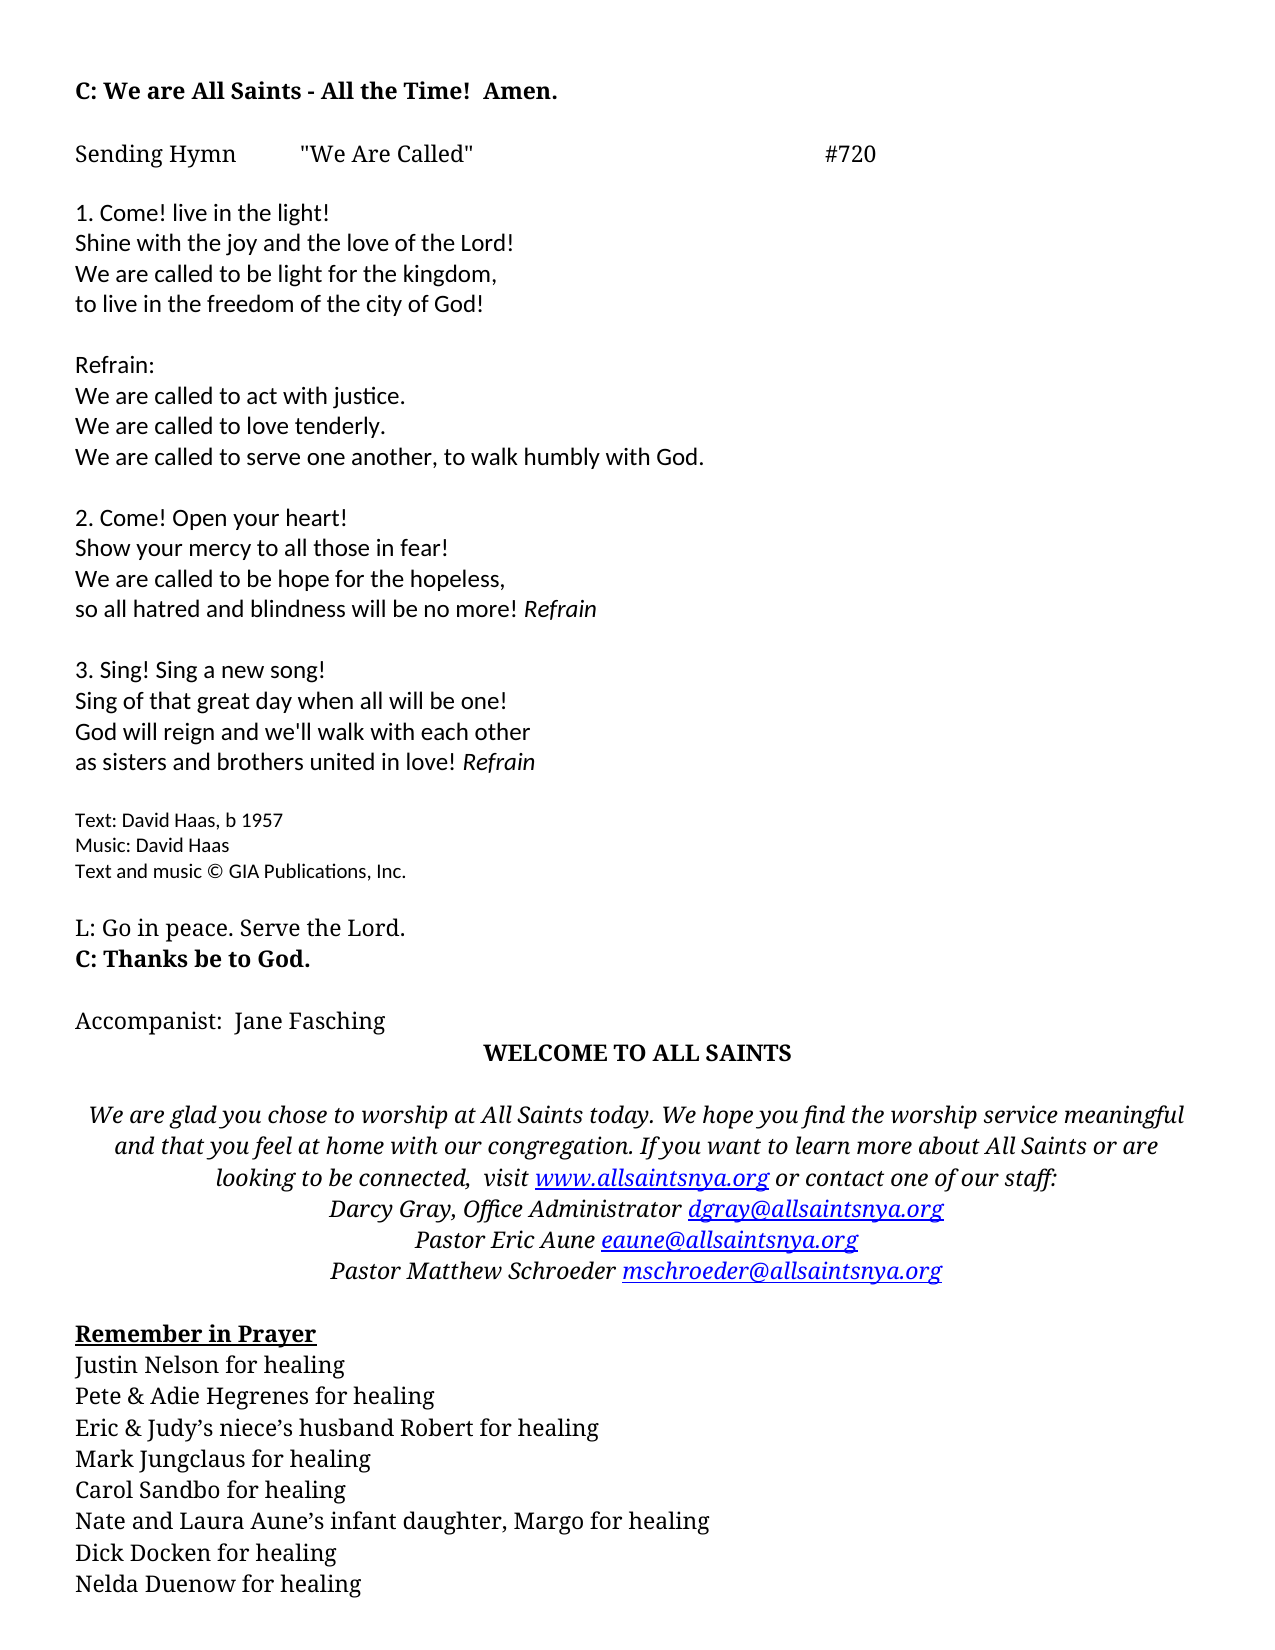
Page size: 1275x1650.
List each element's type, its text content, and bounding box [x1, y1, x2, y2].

text Music: David Haas [75, 833, 1200, 858]
text Justin Nelson for healing [75, 1349, 1200, 1380]
text We are called to act with justice. [75, 380, 1200, 410]
text Mark Jungclaus for healing [75, 1443, 1200, 1474]
text Text: David Haas, b 1957 [75, 807, 1200, 833]
text WELCOME TO ALL SAINTS [75, 1036, 1200, 1068]
text Dick Docken for healing [75, 1536, 1200, 1568]
text Darcy Gray, Office Administrator dgray@allsaintsnya.org [75, 1193, 1200, 1224]
text Carol Sandbo for healing [75, 1474, 1200, 1505]
text Show your mercy to all those in fear! [75, 532, 1200, 563]
text Pastor Matthew Schroeder mschroeder@allsaintsnya.org [75, 1255, 1200, 1286]
text We are called to love tenderly. [75, 410, 1200, 441]
text 2. Come! Open your heart! [75, 502, 1200, 532]
text 1. Come! live in the light! [75, 197, 1200, 227]
text Nelda Duenow for healing [75, 1568, 1200, 1599]
text to live in the freedom of the city of God! [75, 288, 1200, 319]
text God will reign and we'll walk with each other [75, 716, 1200, 746]
text so all hatred and blindness will be no more! Refrain [75, 593, 1200, 624]
text Nate and Laura Aune’s infant daughter, Margo for healing [75, 1505, 1200, 1536]
text L: Go in peace. Serve the Lord. [75, 911, 1200, 943]
text C: We are All Saints - All the Time! Amen. [75, 75, 1200, 106]
text C: Thanks be to God. [75, 943, 1200, 974]
text Pete & Adie Hegrenes for healing [75, 1380, 1200, 1411]
text Remember in Prayer [75, 1318, 1200, 1349]
text Eric & Judy’s niece’s husband Robert for healing [75, 1411, 1200, 1443]
text Sing of that great day when all will be one! [75, 685, 1200, 716]
text Pastor Eric Aune eaune@allsaintsnya.org [75, 1224, 1200, 1255]
text Accompanist: Jane Fasching [75, 1005, 1200, 1036]
text Refrain: [75, 349, 1200, 380]
text We are glad you chose to worship at All Saints today. We hope you find the worship service meaningful and that you feel at home with our congregation. If you want to learn more about All Saints or are looking to be connected, visit www.allsaintsnya.org or contact one of our staff: [75, 1099, 1200, 1193]
text as sisters and brothers united in love! Refrain [75, 746, 1200, 777]
text Shine with the joy and the love of the Lord! [75, 227, 1200, 258]
text 3. Sing! Sing a new song! [75, 654, 1200, 685]
text We are called to serve one another, to walk humbly with God. [75, 441, 1200, 471]
text We are called to be hope for the hopeless, [75, 563, 1200, 593]
text We are called to be light for the kingdom, [75, 258, 1200, 288]
text Sending Hymn "We Are Called" #720 [75, 137, 1200, 169]
text Text and music © GIA Publications, Inc. [75, 858, 1200, 911]
